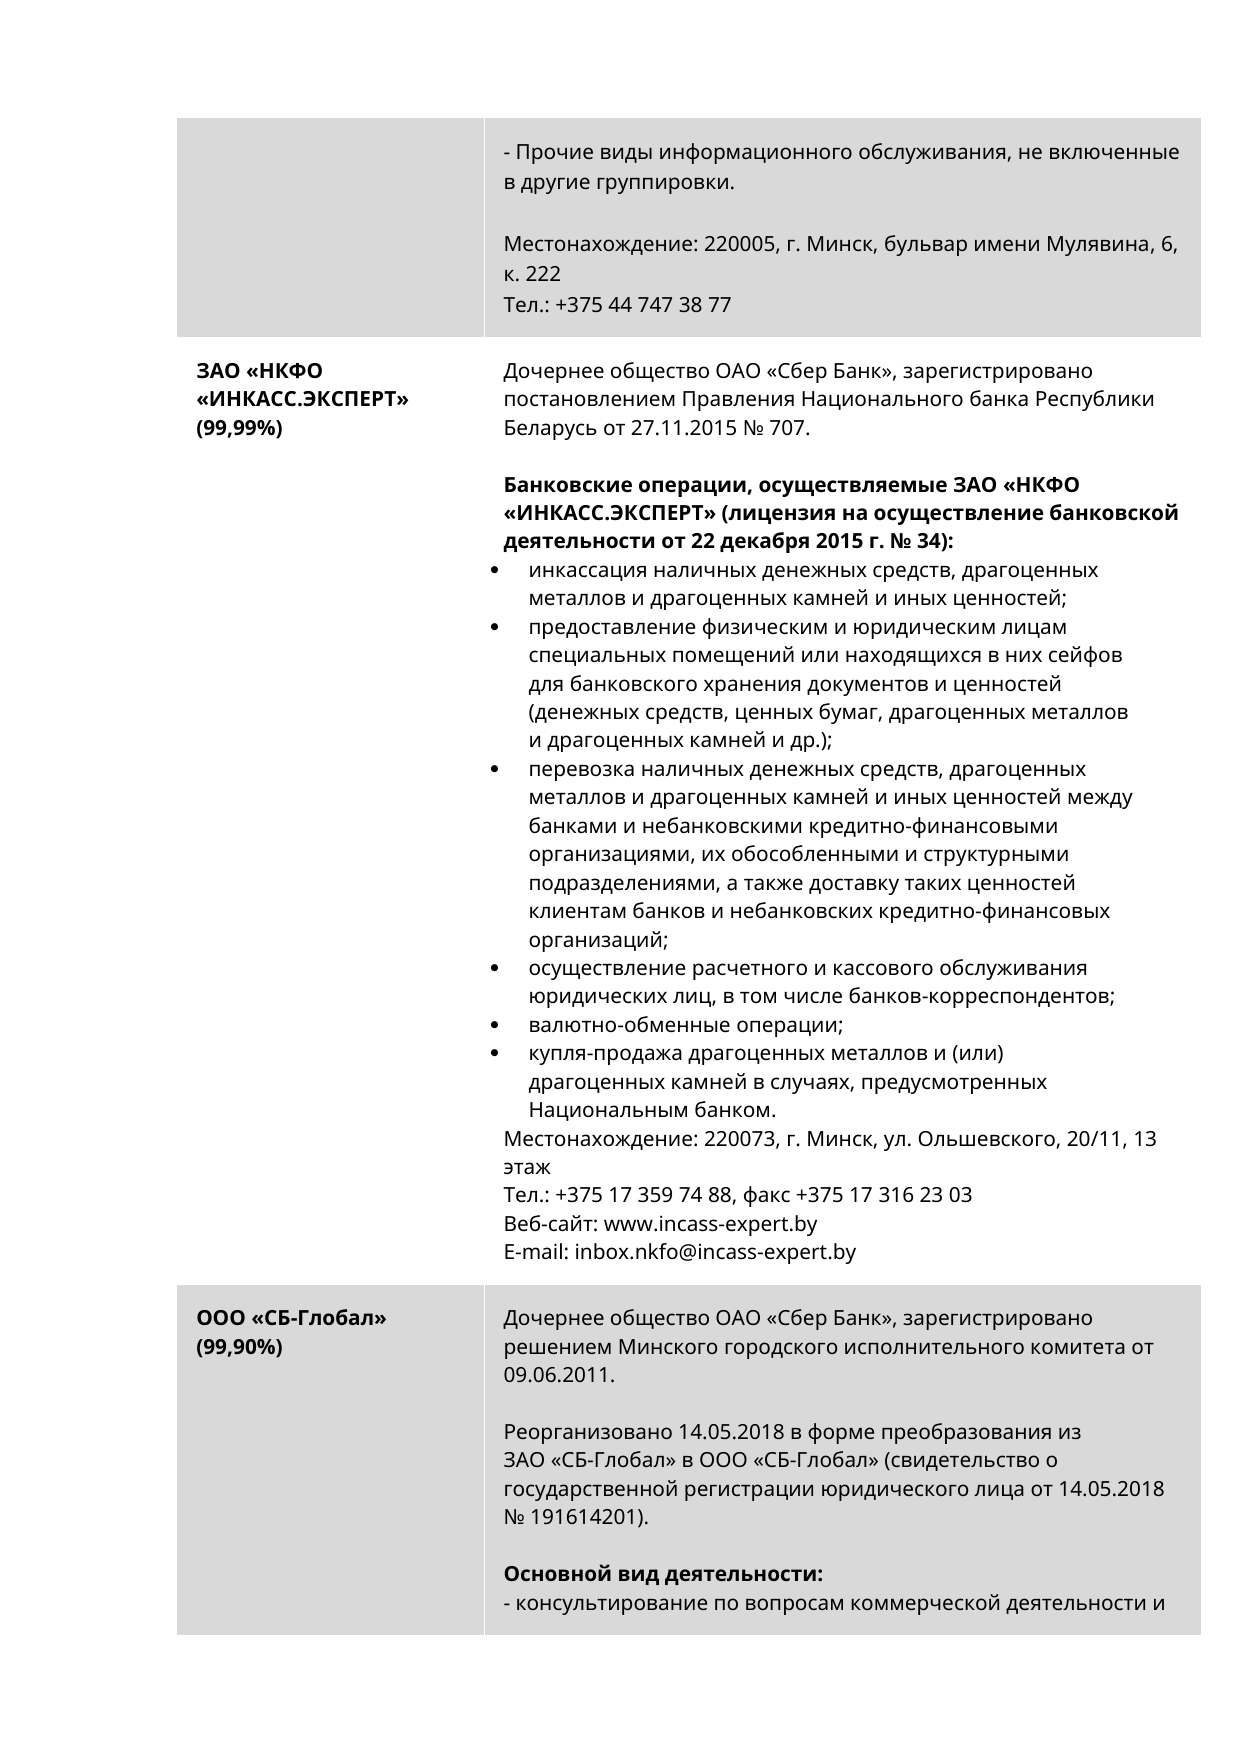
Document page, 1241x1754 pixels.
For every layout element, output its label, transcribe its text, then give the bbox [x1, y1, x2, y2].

table_cell ЗАО «НКФО «ИНКАСС.ЭКСПЕРТ» (99,99%) [177, 337, 484, 1285]
table_cell Дочернее общество ОАО «Сбер Банк», зарегистрировано постановлением Правления Национального банка Республики Беларусь от 27.11.2015 № 707. Банковские операции, осуществляемые ЗАО «НКФО «ИНКАСС.ЭКСПЕРТ» (лицензия на осуществление банковской деятельности от 22 декабря 2015 г. № 34): инкассация наличных денежных средств, драгоценных металлов и драгоценных камней и иных ценностей; предоставление физическим и юридическим лицам специальных помещений или находящихся в них сейфов для банковского хранения документов и ценностей (денежных средств, ценных бумаг, драгоценных металлов и драгоценных камней и др.); перевозка наличных денежных средств, драгоценных металлов и драгоценных камней и иных ценностей между банками и небанковскими кредитно-финансовыми организациями, их обособленными и структурными подразделениями, а также доставку таких ценностей клиентам банков и небанковских кредитно-финансовых организаций; осуществление расчетного и кассового обслуживания юридических лиц, в том числе банков-корреспондентов; валютно-обменные операции; купля-продажа драгоценных металлов и (или) драгоценных камней в случаях, предусмотренных Национальным банком. Местонахождение: 220073, г. Минск, ул. Ольшевского, 20/11, 13 этаж Тел.: +375 17 359 74 88, факс +375 17 316 23 03 Веб-сайт: www.incass-expert.by E-mail: inbox.nkfo@incass-expert.by [485, 337, 1201, 1285]
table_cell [177, 118, 484, 337]
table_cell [177, 1285, 484, 1635]
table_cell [485, 118, 1201, 337]
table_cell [485, 1285, 1201, 1635]
